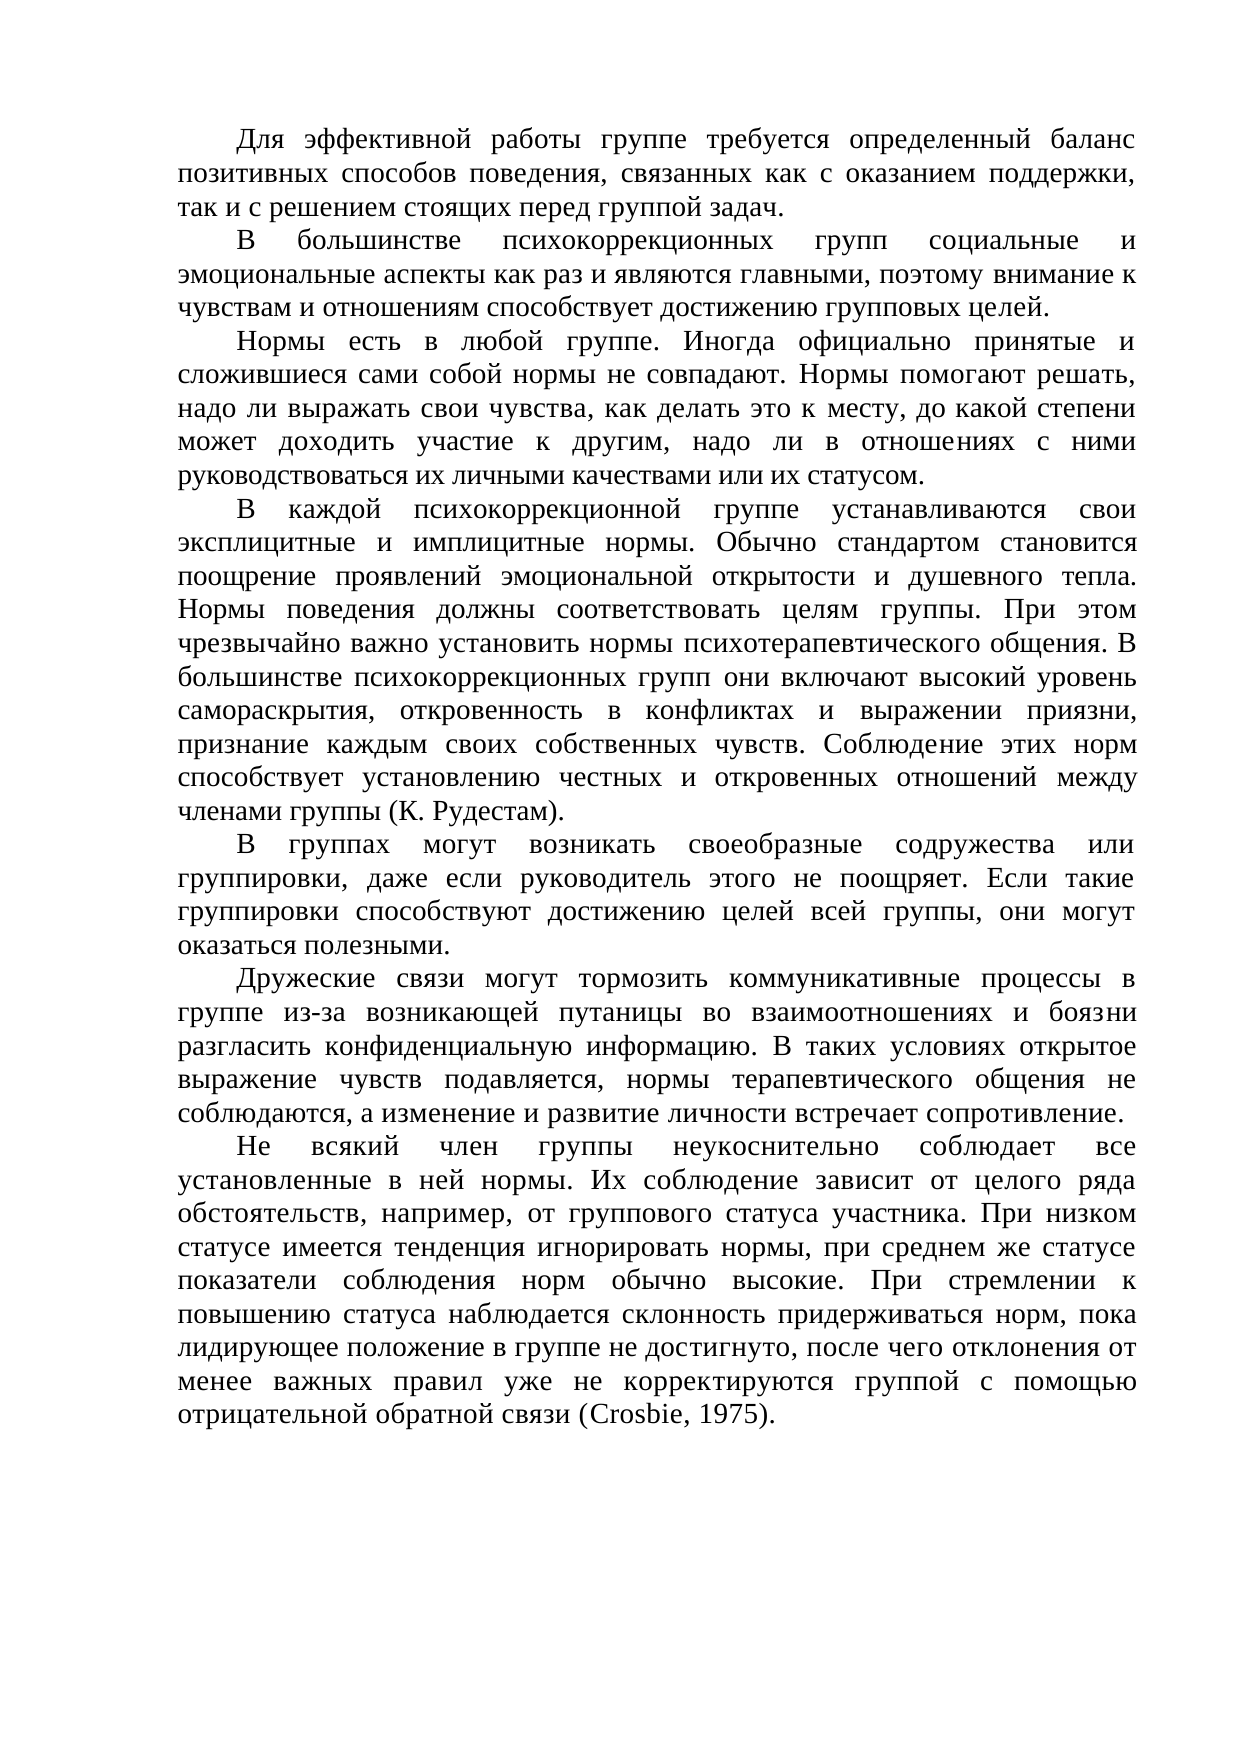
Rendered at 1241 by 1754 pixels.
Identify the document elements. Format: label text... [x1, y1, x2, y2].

text Не всякий член группы неукоснительно соблюдает все установленные в ней нормы. Их соблюдение зависит от целого ряда обстоятельств, например, от группового статуса участника. При низком статусе имеется тенденция игнорировать нормы, при среднем же статусе показатели соблюдения норм обычно высокие. При стремлении к повышению статуса наблюдается склонность придерживаться норм, пока лидирующее положение в группе не достигнуто, после чего отклонения от менее важных правил уже не корректируются группой с помощью отрицательной обратной связи (Crosbie, 1975). [177, 1128, 1138, 1430]
text Нормы есть в любой группе. Иногда официально принятые и сложившиеся сами собой нормы не совпадают. Нормы помогают решать, надо ли выражать свои чувства, как делать это к месту, до какой степени может доходить участие к другим, надо ли в отношениях с ними руководствоваться их личными качествами или их статусом. [177, 323, 1136, 491]
text В группах могут возникать своеобразные содружества или группировки, даже если руководитель этого не поощряет. Если такие группировки способствуют достижению целей всей группы, они могут оказаться полезными. [177, 826, 1136, 961]
text Дружеские связи могут тормозить коммуникативные процессы в группе из-за возникающей путаницы во взаимоотношениях и боязни разгласить конфиденциальную информацию. В таких условиях открытое выражение чувств подавляется, нормы терапевтического общения не соблюдаются, а изменение и развитие личности встречает сопротивление. [177, 961, 1137, 1128]
text В большинстве психокоррекционных групп социальные и эмоциональные аспекты как раз и являются главными, поэтому внимание к чувствам и отношениям способствует достижению групповых целей. [177, 222, 1136, 323]
text В каждой психокоррекционной группе устанавливаются свои эксплицитные и имплицитные нормы. Обычно стандартом становится поощрение проявлений эмоциональной открытости и душевного тепла. Нормы поведения должны соответствовать целям группы. При этом чрезвычайно важно установить нормы психотерапевтического общения. В большинстве психокоррекционных групп они включают высокий уровень самораскрытия, откровенность в конфликтах и выражении приязни, признание каждым своих собственных чувств. Соблюдение этих норм способствует установлению честных и откровенных отношений между членами группы (К. Рудестам). [177, 491, 1138, 826]
text Для эффективной работы группе требуется определенный баланс позитивных способов поведения, связанных как с оказанием поддержки, так и с решением стоящих перед группой задач. [177, 122, 1137, 222]
